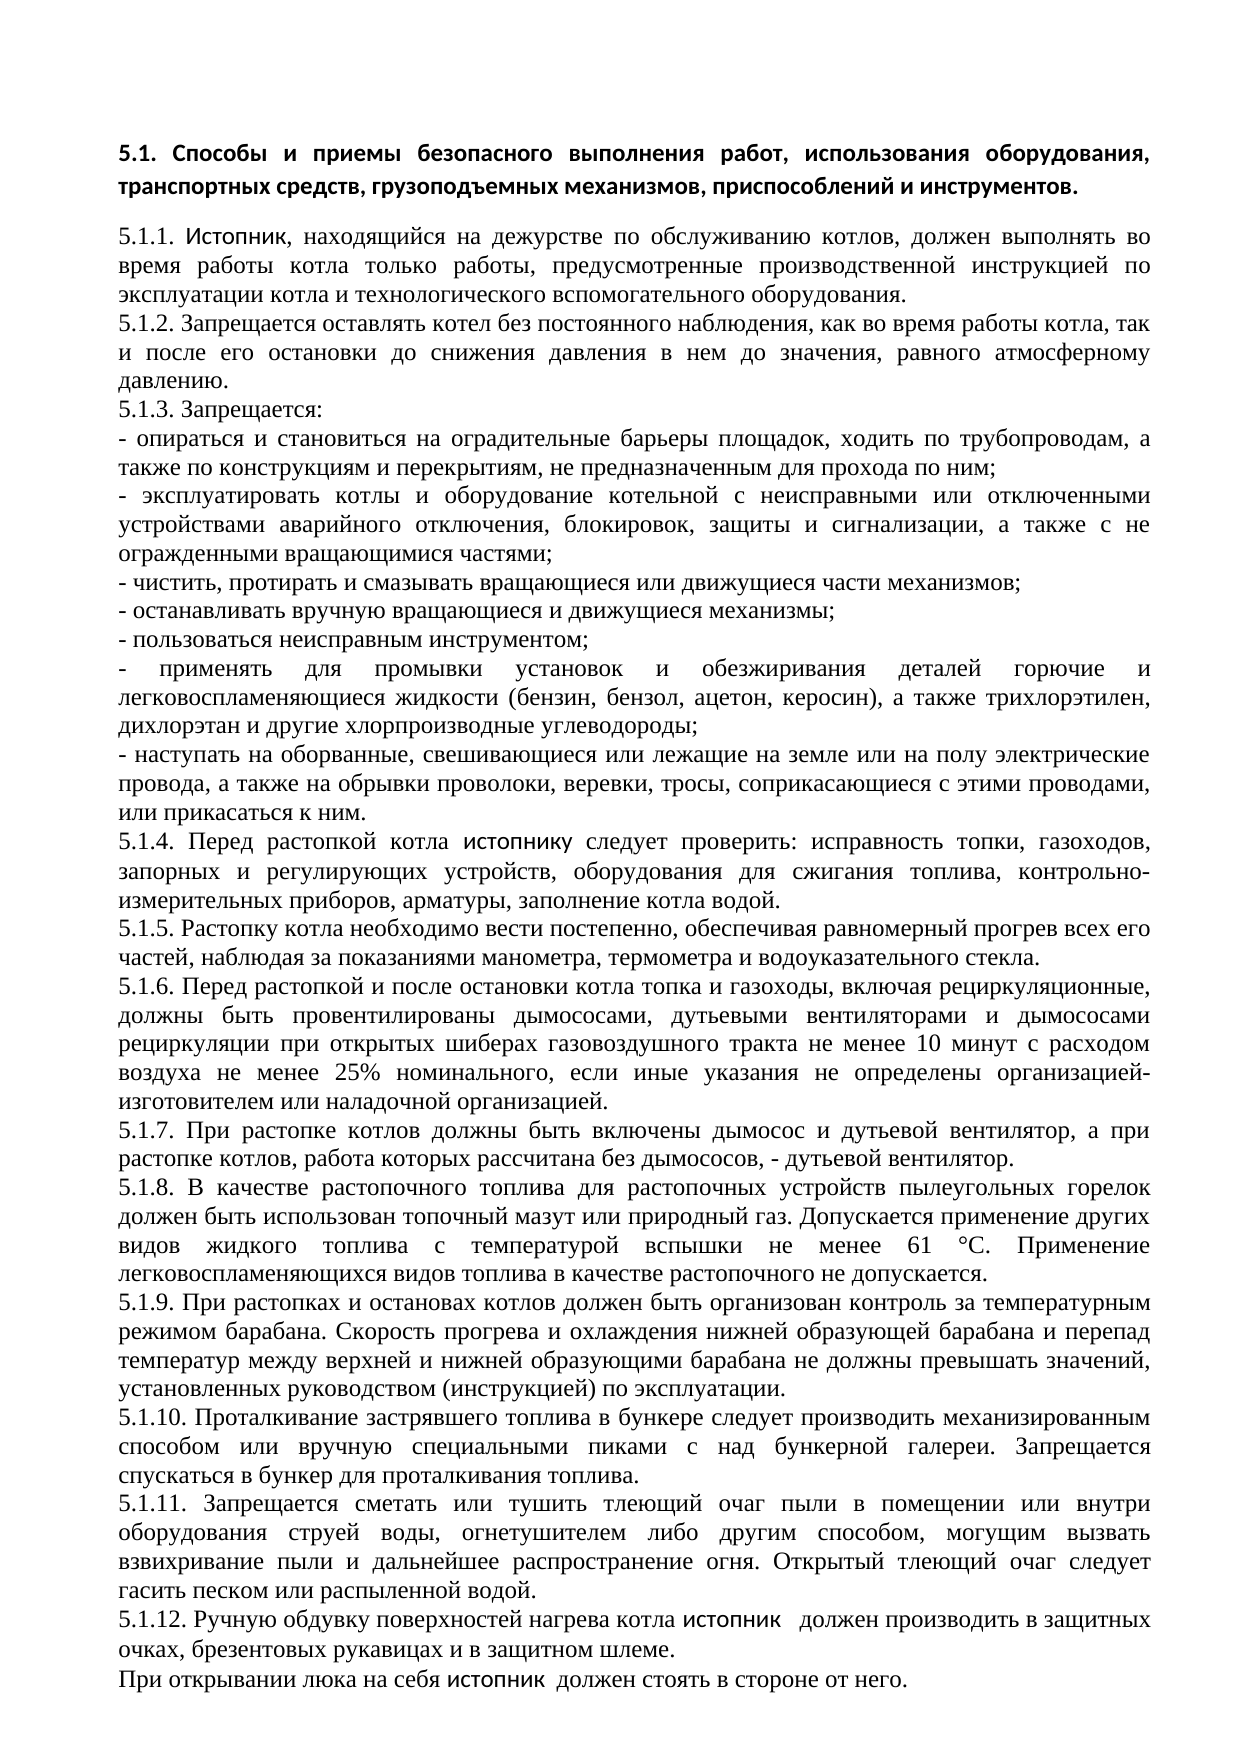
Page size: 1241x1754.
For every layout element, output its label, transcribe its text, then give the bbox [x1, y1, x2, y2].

text - эксплуатировать котлы и оборудование котельной с неисправными или отключенными устройствами аварийного отключения, блокировок, защиты и сигнализации, а также с не огражденными вращающимися частями; [118, 480, 1152, 567]
text 5.1.7. При растопке котлов должны быть включены дымосос и дутьевой вентилятор, а при растопке котлов, работа которых рассчитана без дымососов, - дутьевой вентилятор. [118, 1115, 1152, 1172]
text - чистить, протирать и смазывать вращающиеся или движущиеся части механизмов; [118, 567, 1152, 595]
text 5.1.3. Запрещается: [118, 394, 1152, 423]
text 5.1.5. Растопку котла необходимо вести постепенно, обеспечивая равномерный прогрев всех его частей, наблюдая за показаниями манометра, термометра и водоуказательного стекла. [118, 913, 1152, 971]
text - применять для промывки установок и обезжиривания деталей горючие и легковоспламеняющиеся жидкости (бензин, бензол, ацетон, керосин), а также трихлорэтилен, дихлорэтан и другие хлорпроизводные углеводороды; [118, 653, 1152, 739]
text 5.1. Способы и приемы безопасного выполнения работ, использования оборудования, транспортных средств, грузоподъемных механизмов, приспособлений и инструментов. [118, 137, 1152, 201]
text 5.1.4. Перед растопкой котла истопнику следует проверить: исправность топки, газоходов, запорных и регулирующих устройств, оборудования для сжигания топлива, контрольно-измерительных приборов, арматуры, заполнение котла водой. [118, 825, 1152, 913]
text 5.1.8. В качестве растопочного топлива для растопочных устройств пылеугольных горелок должен быть использован топочный мазут или природный газ. Допускается применение других видов жидкого топлива с температурой вспышки не менее 61 °C. Применение легковоспламеняющихся видов топлива в качестве растопочного не допускается. [118, 1172, 1152, 1287]
text - наступать на оборванные, свешивающиеся или лежащие на земле или на полу электрические провода, а также на обрывки проволоки, веревки, тросы, соприкасающиеся с этими проводами, или прикасаться к ним. [118, 739, 1152, 825]
text 5.1.9. При растопках и остановах котлов должен быть организован контроль за температурным режимом барабана. Скорость прогрева и охлаждения нижней образующей барабана и перепад температур между верхней и нижней образующими барабана не должны превышать значений, установленных руководством (инструкцией) по эксплуатации. [118, 1287, 1152, 1402]
text 5.1.2. Запрещается оставлять котел без постоянного наблюдения, как во время работы котла, так и после его остановки до снижения давления в нем до значения, равного атмосферному давлению. [118, 308, 1152, 394]
text 5.1.10. Проталкивание застрявшего топлива в бункере следует производить механизированным способом или вручную специальными пиками с над бункерной галереи. Запрещается спускаться в бункер для проталкивания топлива. [118, 1402, 1152, 1488]
text - останавливать вручную вращающиеся и движущиеся механизмы; [118, 595, 1152, 624]
text 5.1.6. Перед растопкой и после остановки котла топка и газоходы, включая рециркуляционные, должны быть провентилированы дымососами, дутьевыми вентиляторами и дымососами рециркуляции при открытых шиберах газовоздушного тракта не менее 10 минут с расходом воздуха не менее 25% номинального, если иные указания не определены организацией-изготовителем или наладочной организацией. [118, 971, 1152, 1115]
text 5.1.1. Истопник, находящийся на дежурстве по обслуживанию котлов, должен выполнять во время работы котла только работы, предусмотренные производственной инструкцией по эксплуатации котла и технологического вспомогательного оборудования. [118, 220, 1152, 308]
text - опираться и становиться на оградительные барьеры площадок, ходить по трубопроводам, а также по конструкциям и перекрытиям, не предназначенным для прохода по ним; [118, 423, 1152, 480]
text - пользоваться неисправным инструментом; [118, 624, 1152, 653]
text При открывании люка на себя истопник должен стоять в стороне от него. [118, 1663, 1152, 1693]
text 5.1.12. Ручную обдувку поверхностей нагрева котла истопник должен производить в защитных очках, брезентовых рукавицах и в защитном шлеме. [118, 1603, 1152, 1663]
text 5.1.11. Запрещается сметать или тушить тлеющий очаг пыли в помещении или внутри оборудования струей воды, огнетушителем либо другим способом, могущим вызвать взвихривание пыли и дальнейшее распространение огня. Открытый тлеющий очаг следует гасить песком или распыленной водой. [118, 1488, 1152, 1603]
